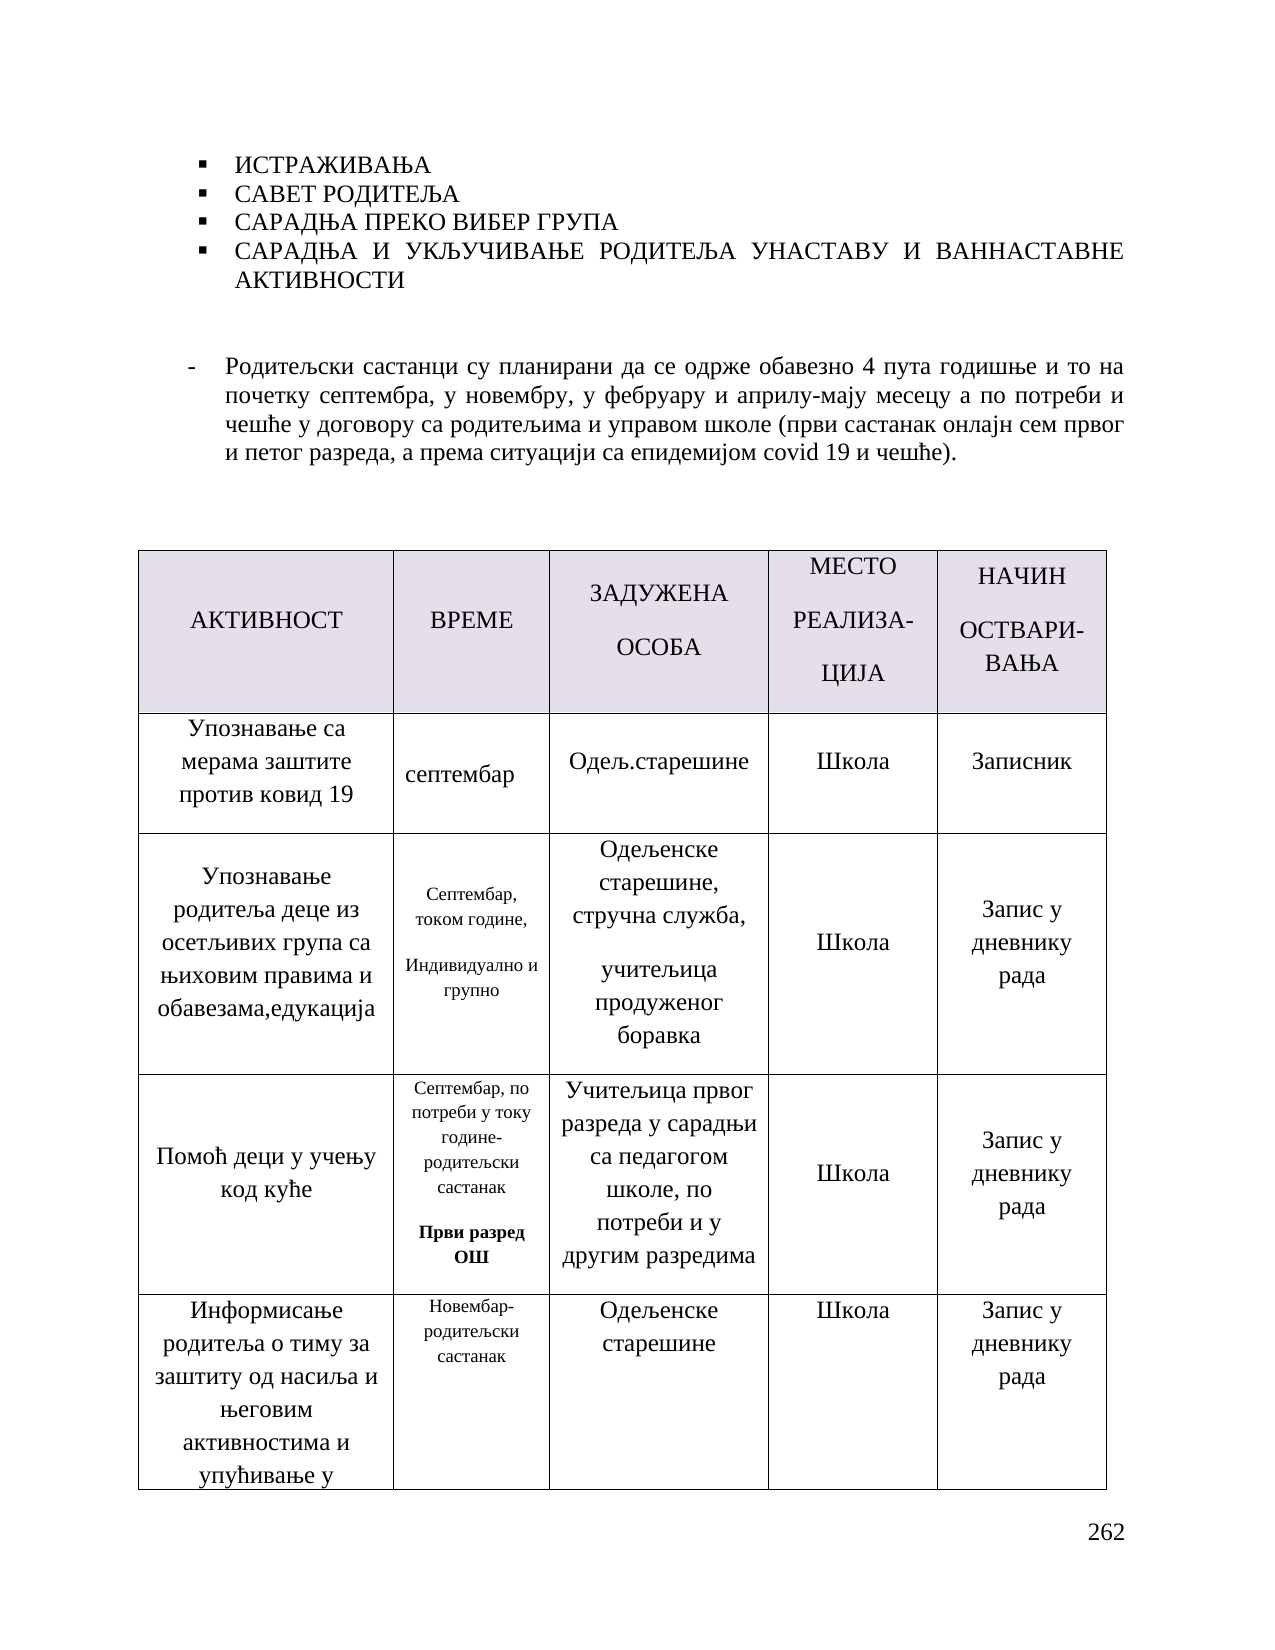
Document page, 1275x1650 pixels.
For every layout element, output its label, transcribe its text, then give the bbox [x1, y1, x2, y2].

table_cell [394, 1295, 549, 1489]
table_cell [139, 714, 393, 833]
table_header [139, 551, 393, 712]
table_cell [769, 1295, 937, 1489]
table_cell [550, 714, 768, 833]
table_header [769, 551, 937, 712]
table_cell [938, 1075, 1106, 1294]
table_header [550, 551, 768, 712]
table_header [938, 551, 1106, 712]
list САРАДЊА ПРЕКО ВИБЕР ГРУПА [197, 207, 1125, 236]
list САВЕТ РОДИТЕЉА [197, 179, 1125, 207]
list САРАДЊА И УКЉУЧИВАЊЕ РОДИТЕЉА УНАСТАВУ И ВАННАСТАВНЕ АКТИВНОСТИ [197, 236, 1125, 294]
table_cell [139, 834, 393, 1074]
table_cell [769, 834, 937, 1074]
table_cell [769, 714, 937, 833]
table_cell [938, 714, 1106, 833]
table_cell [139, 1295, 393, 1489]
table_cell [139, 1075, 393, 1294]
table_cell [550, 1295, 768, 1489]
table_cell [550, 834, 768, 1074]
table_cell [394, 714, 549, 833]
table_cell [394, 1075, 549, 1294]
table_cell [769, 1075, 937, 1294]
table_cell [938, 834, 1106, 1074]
list Родитељски састанци су планирани да се одрже обавезно 4 пута годишње и то на почетку септембра, у новембру, у фебруару и априлу-мају месецу а по потреби и чешће у договору са родитељима и управом школе (први састанак онлајн сем првог и петог разреда, а према ситуацији са епидемијом covid 19 и чешће). [187, 351, 1125, 466]
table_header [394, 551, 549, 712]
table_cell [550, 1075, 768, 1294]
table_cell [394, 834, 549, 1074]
list ИСТРАЖИВАЊА [197, 150, 1125, 179]
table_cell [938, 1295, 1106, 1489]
